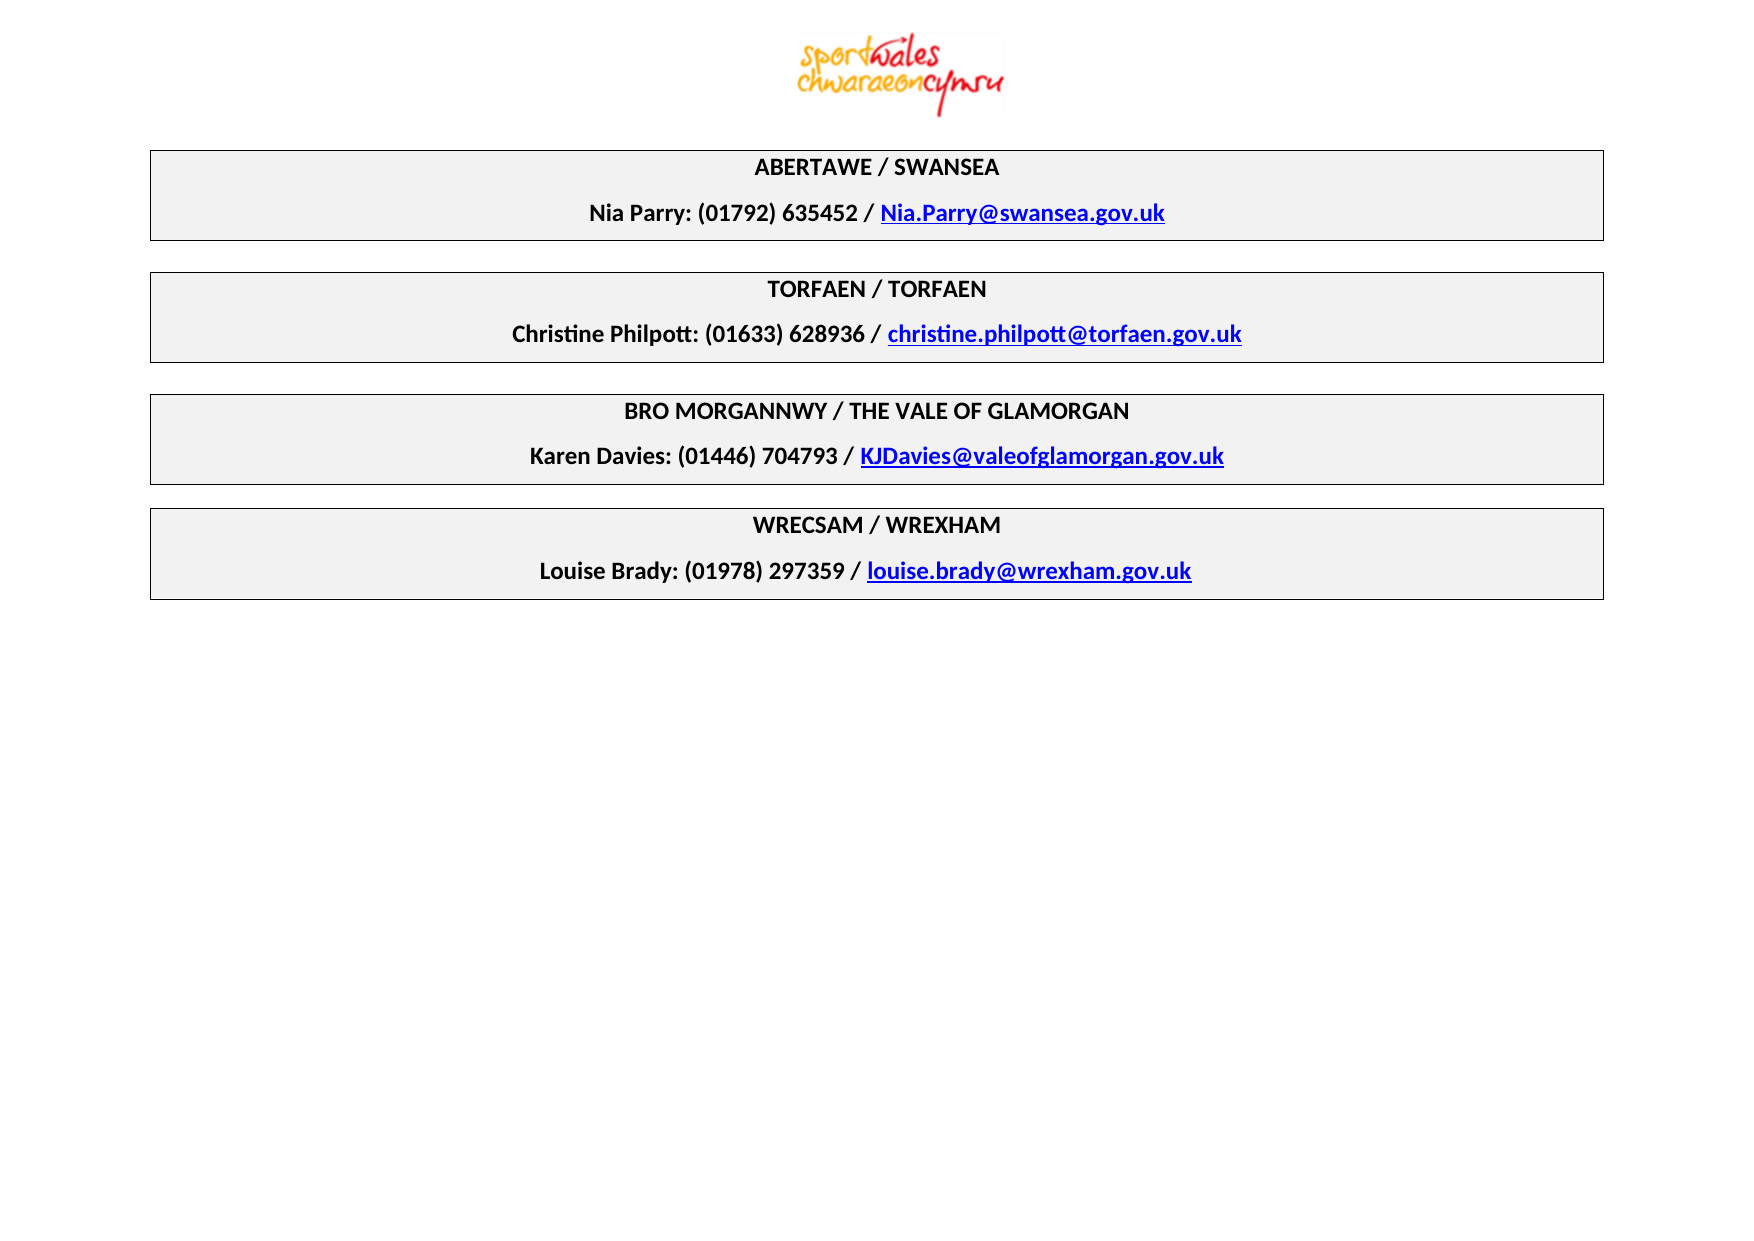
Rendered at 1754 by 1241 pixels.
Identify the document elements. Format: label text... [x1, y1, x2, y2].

table_header Abertawe / Swansea Nia Parry: (01792) 635452 / Nia.Parry@swansea.gov.uk [151, 151, 1603, 240]
table_header Wrecsam / Wrexham Louise Brady: (01978) 297359 / louise.brady@wrexham.gov.uk [151, 509, 1603, 598]
table_header Torfaen / Torfaen Christine Philpott: (01633) 628936 / christine.philpott@torfaen.gov.uk [151, 273, 1603, 362]
picture [797, 31, 1007, 118]
table_header Bro Morgannwy / The Vale of Glamorgan Karen Davies: (01446) 704793 / KJDavies@valeofglamorgan.gov.uk [151, 395, 1603, 484]
